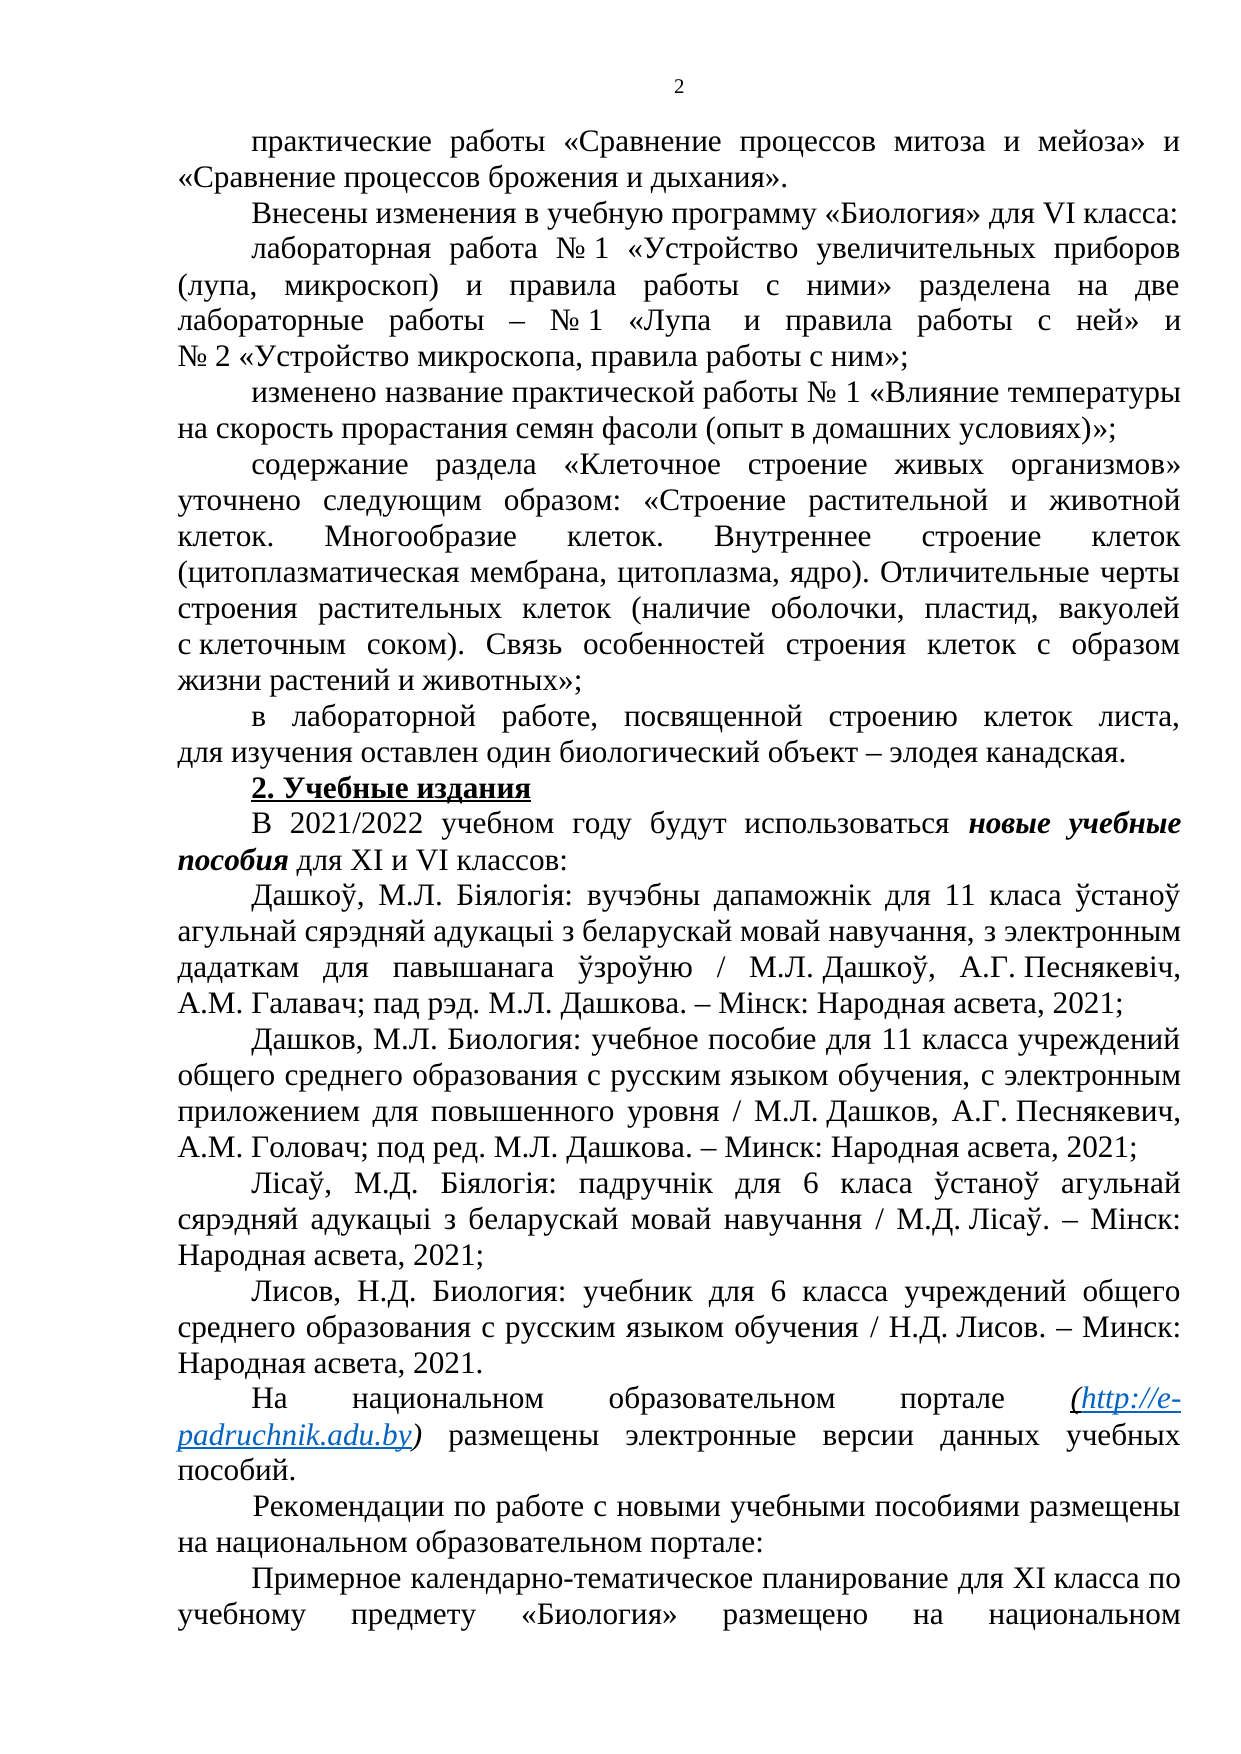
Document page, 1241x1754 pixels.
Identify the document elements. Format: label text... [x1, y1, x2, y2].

text лабораторная работа № 1 «Устройство увеличительных приборов (лупа, микроскоп) и правила работы с ними» разделена на две лабораторные работы – № 1 «Лупа и правила работы с ней» и № 2 «Устройство микроскопа, правила работы с ним»; [177, 230, 1181, 373]
text Дашков, М.Л. Биология: учебное пособие для 11 класса учреждений общего среднего образования с русским языком обучения, с электронным приложением для повышенного уровня / М.Л. Дашков, А.Г. Песнякевич, А.М. Головач; под ред. М.Л. Дашкова. – Минск: Народная асвета, 2021; [177, 1020, 1181, 1164]
text Рекомендации по работе с новыми учебными пособиями размещены на национальном образовательном портале: [177, 1488, 1181, 1559]
text Лісаў, М.Д. Біялогія: падручнік для 6 класа ўстаноў агульнай сярэдняй адукацыі з беларускай мовай навучання / М.Д. Лісаў. – Мінск: Народная асвета, 2021; [177, 1164, 1181, 1272]
text практические работы «Сравнение процессов митоза и мейоза» и «Сравнение процессов брожения и дыхания». [177, 122, 1181, 194]
text Лисов, Н.Д. Биология: учебник для 6 класса учреждений общего среднего образования с русским языком обучения / Н.Д. Лисов. – Минск: Народная асвета, 2021. [177, 1272, 1181, 1380]
text в лабораторной работе, посвященной строению клеток листа, для изучения оставлен один биологический объект – элодея канадская. [177, 697, 1181, 769]
text изменено название практической работы № 1 «Влияние температуры на скорость прорастания семян фасоли (опыт в домашних условиях)»; [177, 373, 1181, 445]
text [177, 1559, 1181, 1631]
text содержание раздела «Клеточное строение живых организмов» уточнено следующим образом: «Строение растительной и животной клеток. Многообразие клеток. Внутреннее строение клеток (цитоплазматическая мембрана, цитоплазма, ядро). Отличительные черты строения растительных клеток (наличие оболочки, пластид, вакуолей с клеточным соком). Связь особенностей строения клеток с образом жизни растений и животных»; [177, 445, 1181, 697]
text Дашкоў, М.Л. Біялогія: вучэбны дапаможнік для 11 класа ўстаноў агульнай сярэдняй адукацыі з беларускай мовай навучання, з электронным дадаткам для павышанага ўзроўню / М.Л. Дашкоў, А.Г. Песнякевіч, А.М. Галавач; пад рэд. М.Л. Дашкова. – Мінск: Народная асвета, 2021; [177, 877, 1181, 1020]
text Внесены изменения в учебную программу «Биология» для VІ класса: [177, 194, 1181, 230]
text В 2021/2022 учебном году будут использоваться новые учебные пособия для ХI и VI классов: [177, 805, 1181, 877]
text На национальном образовательном портале (http://e-padruchnik.adu.by) размещены электронные версии данных учебных пособий. [177, 1380, 1181, 1488]
text 2. Учебные издания [177, 769, 1181, 805]
